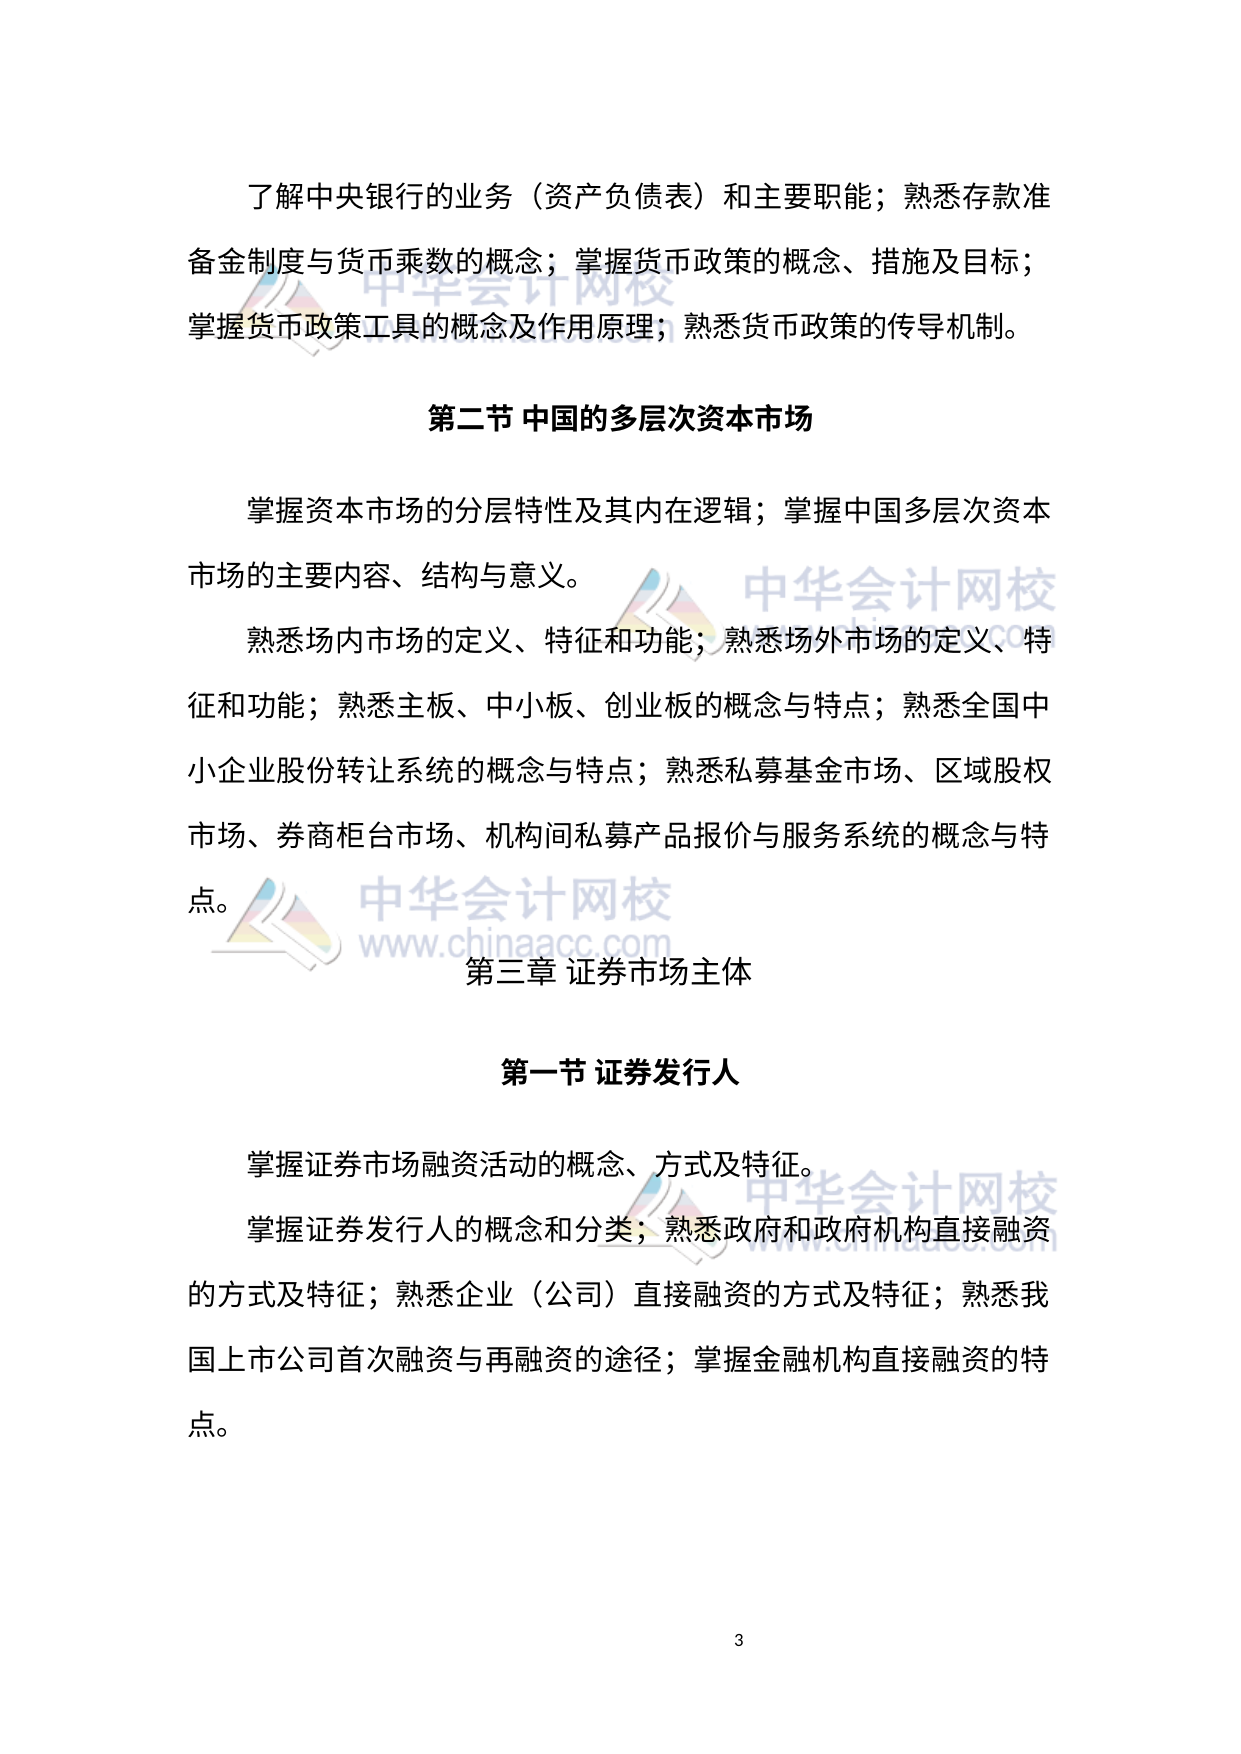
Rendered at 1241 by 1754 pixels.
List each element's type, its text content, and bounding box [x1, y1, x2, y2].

text 掌握证券市场融资活动的概念、方式及特征。 [187, 1131, 1053, 1196]
subtitle 第二节 中国的多层次资本市场 [187, 384, 1053, 449]
subtitle 第三章 证券市场主体 [164, 947, 1053, 1011]
picture [173, 187, 1111, 1360]
text 了解中央银行的业务（资产负债表）和主要职能；熟悉存款准备金制度与货币乘数的概念；掌握货币政策的概念、措施及目标；掌握货币政策工具的概念及作用原理；熟悉货币政策的传导机制。 [187, 162, 1053, 357]
text 掌握证券发行人的概念和分类；熟悉政府和政府机构直接融资的方式及特征；熟悉企业（公司）直接融资的方式及特征；熟悉我国上市公司首次融资与再融资的途径；掌握金融机构直接融资的特点。 [187, 1196, 1053, 1456]
subtitle 第一节 证券发行人 [187, 1038, 1053, 1103]
text 掌握资本市场的分层特性及其内在逻辑；掌握中国多层次资本市场的主要内容、结构与意义。 [187, 476, 1053, 606]
text 熟悉场内市场的定义、特征和功能；熟悉场外市场的定义、特征和功能；熟悉主板、中小板、创业板的概念与特点；熟悉全国中小企业股份转让系统的概念与特点；熟悉私募基金市场、区域股权市场、券商柜台市场、机构间私募产品报价与服务系统的概念与特点。 [187, 606, 1053, 931]
